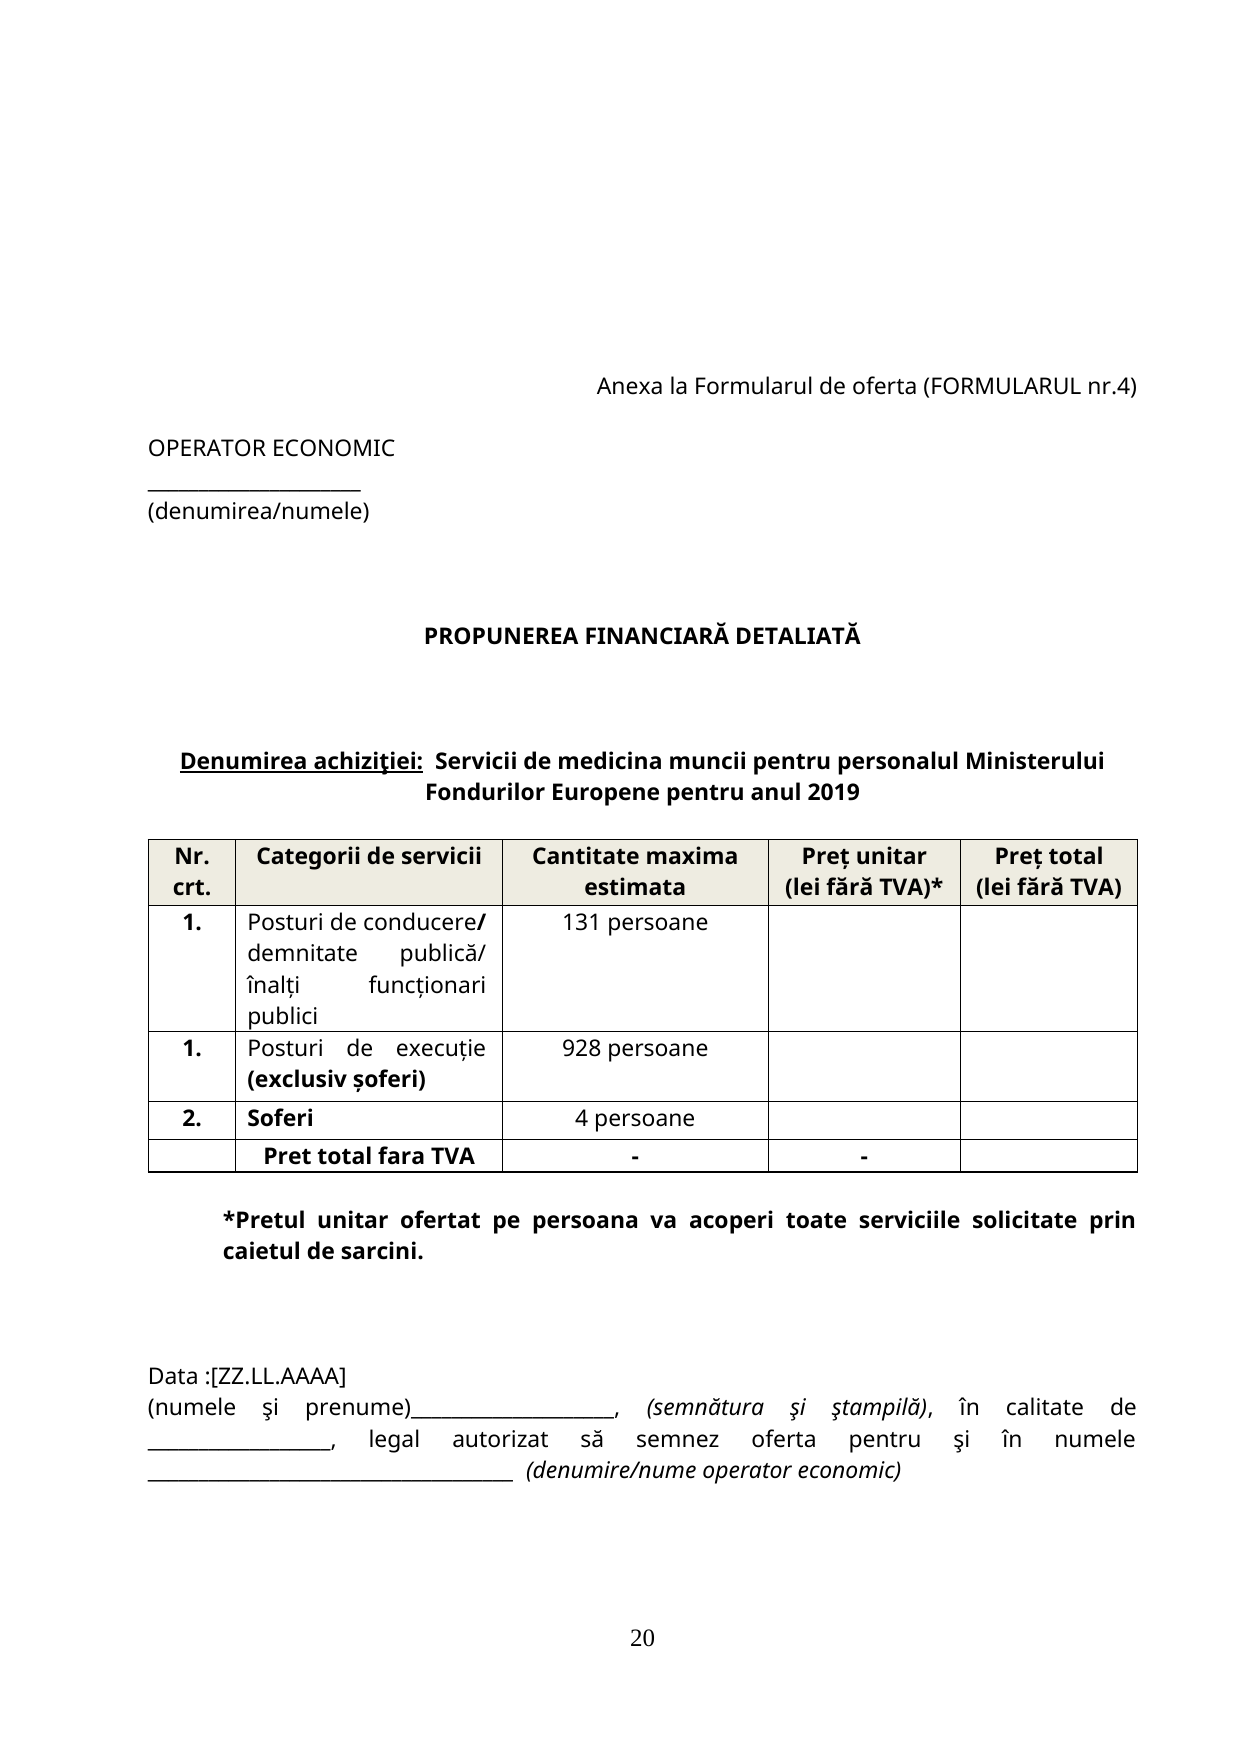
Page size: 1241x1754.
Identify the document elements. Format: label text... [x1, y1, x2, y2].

text (numele şi prenume)____________________, (semnătura şi ştampilă), în calitate de __________________, legal autorizat să semnez oferta pentru şi în numele ____________________________________ (denumire/nume operator economic) [148, 1391, 1137, 1485]
table_cell [769, 1102, 960, 1139]
table_cell Posturi de execuţie (exclusiv şoferi) [236, 1032, 502, 1101]
text (denumirea/numele) [148, 495, 1137, 526]
table_cell 2. [149, 1102, 235, 1139]
text Data :[ZZ.LL.AAAA] [148, 1360, 1137, 1391]
table_cell [961, 1140, 1137, 1171]
table_header Cantitate maxima estimata [503, 840, 768, 905]
table_cell [769, 906, 960, 1031]
table_cell Pret total fara TVA [236, 1140, 502, 1171]
table_header Nr. crt. [149, 840, 235, 905]
table_cell 1. [149, 906, 235, 1031]
table_cell [769, 1032, 960, 1101]
text _____________________ [148, 464, 1137, 495]
table_cell [961, 906, 1137, 1031]
table_cell Posturi de conducere/ demnitate publică/ înalți funcționari publici [236, 906, 502, 1031]
table_header Preț total (lei fără TVA) [961, 840, 1137, 905]
list *Pretul unitar ofertat pe persoana va acoperi toate serviciile solicitate prin caietul de sarcini. [223, 1204, 1137, 1266]
table_cell [149, 1140, 235, 1171]
table_header Categorii de servicii [236, 840, 502, 905]
table_cell [961, 1032, 1137, 1101]
table_cell 4 persoane [503, 1102, 768, 1139]
text OPERATOR ECONOMIC [148, 432, 1137, 464]
table_cell - [769, 1140, 960, 1171]
text Denumirea achiziţiei: Servicii de medicina muncii pentru personalul Ministerului Fondurilor Europene pentru anul 2019 [148, 745, 1137, 807]
table_cell 1. [149, 1032, 235, 1101]
text Anexa la Formularul de oferta (FORMULARUL nr.4) [148, 370, 1137, 401]
table_cell - [503, 1140, 768, 1171]
table_cell 131 persoane [503, 906, 768, 1031]
table_cell Soferi [236, 1102, 502, 1139]
table_cell [961, 1102, 1137, 1139]
table_cell 928 persoane [503, 1032, 768, 1101]
text PROPUNEREA FINANCIARĂ DETALIATĂ [148, 620, 1137, 651]
table_header Preț unitar (lei fără TVA)* [769, 840, 960, 905]
